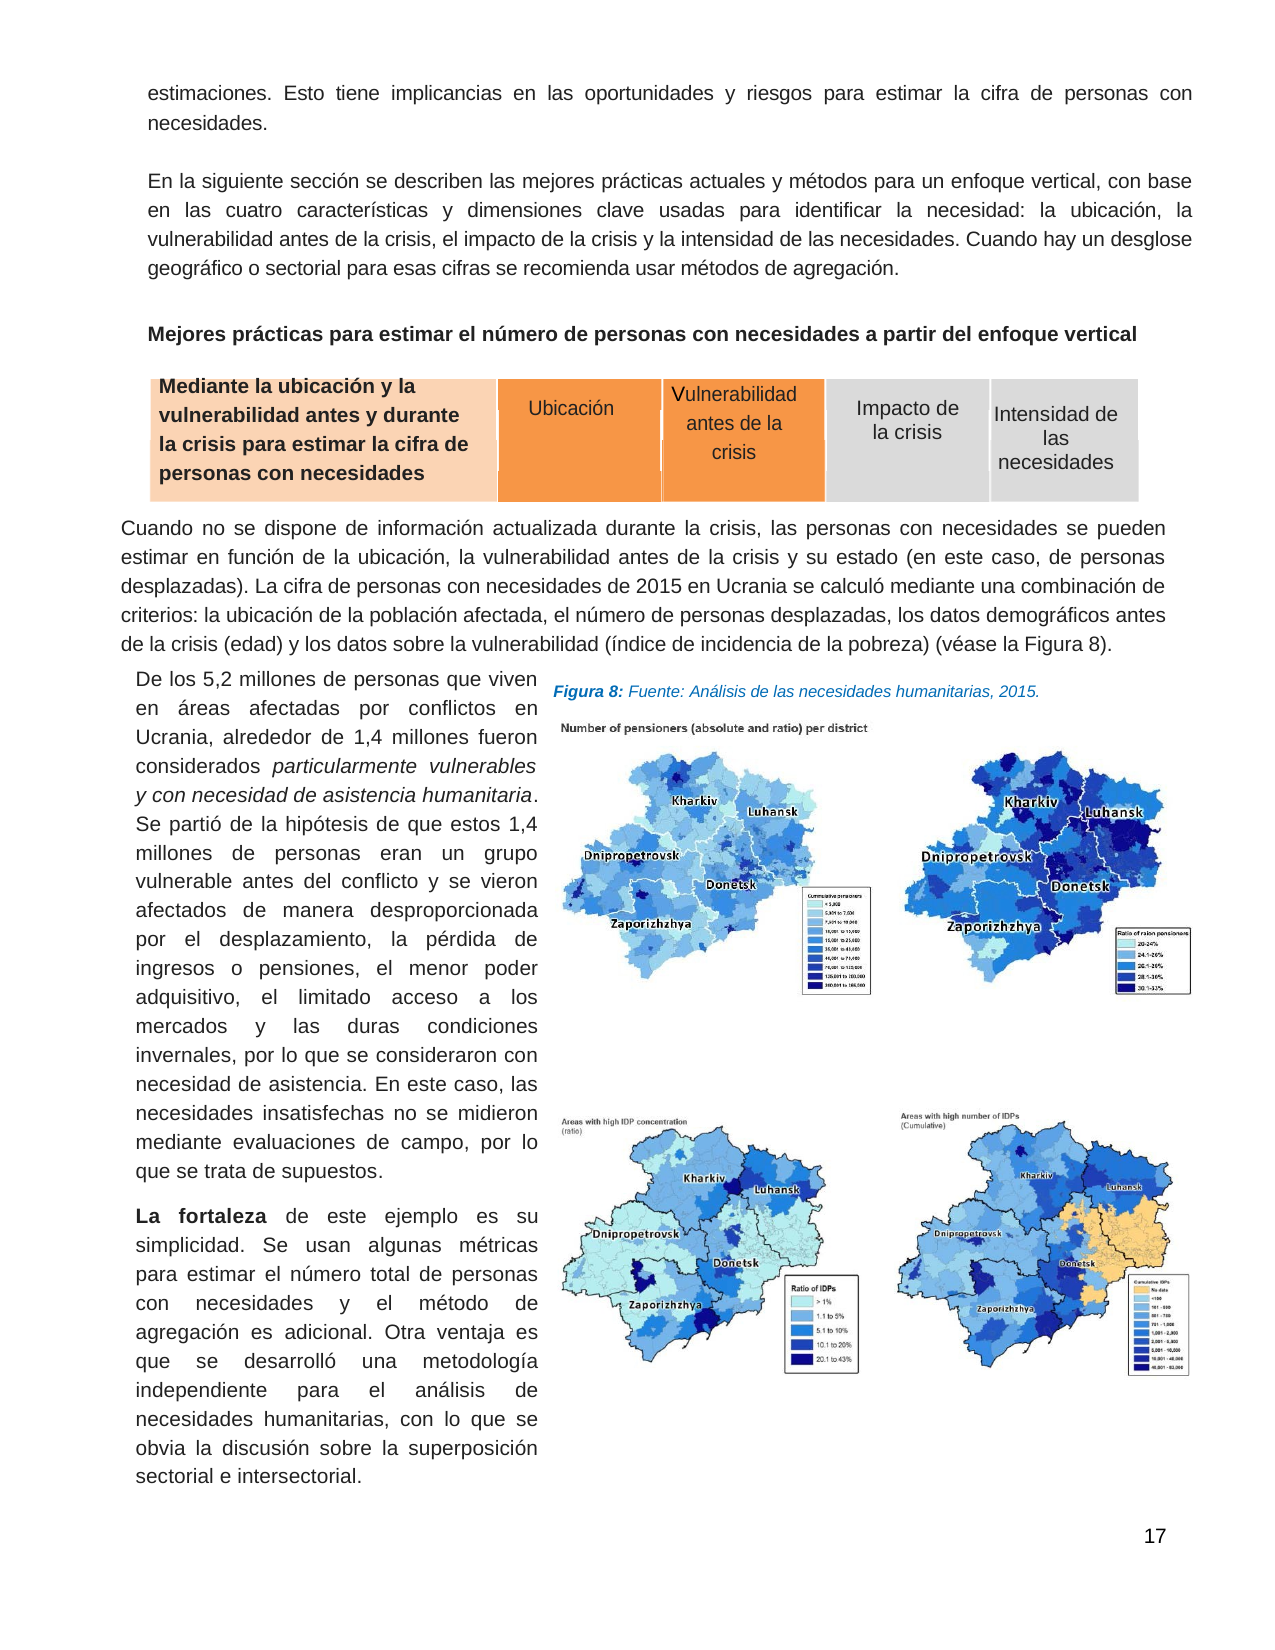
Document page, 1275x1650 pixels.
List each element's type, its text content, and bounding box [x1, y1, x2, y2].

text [147, 81, 1193, 134]
text Mediante la ubicación y la vulnerabilidad antes y durante la crisis para estimar la cifra de personas con necesidades [159, 374, 475, 485]
text En la siguiente sección se describen las mejores prácticas actuales y métodos para un enfoque vertical, con base en las cuatro características y dimensiones clave usadas para identificar la necesidad: la ubicación, la vulnerabilidad antes de la crisis, el impacto de la crisis y la intensidad de las necesidades. Cuando hay un desglose geográfico o sectorial para esas cifras se recomienda usar métodos de agregación. [147, 169, 1193, 280]
text Ubicación [520, 396, 622, 420]
subtitle Mejores prácticas para estimar el número de personas con necesidades a partir del enfoque vertical [147, 322, 1206, 346]
text Cuando no se dispone de información actualizada durante la crisis, las personas con necesidades se pueden estimar en función de la ubicación, la vulnerabilidad antes de la crisis y su estado (en este caso, de personas desplazadas). La cifra de personas con necesidades de 2015 en Ucrania se calculó mediante una combinación de criterios: la ubicación de la población afectada, el número de personas desplazadas, los datos demográficos antes de la crisis (edad) y los datos sobre la vulnerabilidad (índice de incidencia de la pobreza) (véase la Figura 8). [121, 516, 1167, 656]
text Vulnerabilidad antes de la crisis [667, 382, 801, 464]
picture [893, 1108, 1193, 1380]
picture [554, 720, 1196, 1002]
text La fortaleza de este ejemplo es su simplicidad. Se usan algunas métricas para estimar el número total de personas con necesidades y el método de agregación es adicional. Otra ventaja es que se desarrolló una metodología independiente para el análisis de necesidades humanitarias, con lo que se obvia la discusión sobre la superposición sectorial e intersectorial. [135, 1204, 539, 1488]
text Intensidad de las necesidades [989, 402, 1122, 474]
text De los 5,2 millones de personas que viven en áreas afectadas por conflictos en Ucrania, alrededor de 1,4 millones fueron considerados particularmente vulnerables y con necesidad de asistencia humanitaria. Se partió de la hipótesis de que estos 1,4 millones de personas eran un grupo vulnerable antes del conflicto y se vieron afectados de manera desproporcionada por el desplazamiento, la pérdida de ingresos o pensiones, el menor poder adquisitivo, el limitado acceso a los mercados y las duras condiciones invernales, por lo que se consideraron con necesidad de asistencia. En este caso, las necesidades insatisfechas no se midieron mediante evaluaciones de campo, por lo que se trata de supuestos. [135, 667, 539, 1183]
text Impacto de la crisis [848, 396, 967, 444]
picture [557, 1116, 862, 1376]
text Figura 8: Fuente: Análisis de las necesidades humanitarias, 2015. [553, 682, 1206, 701]
